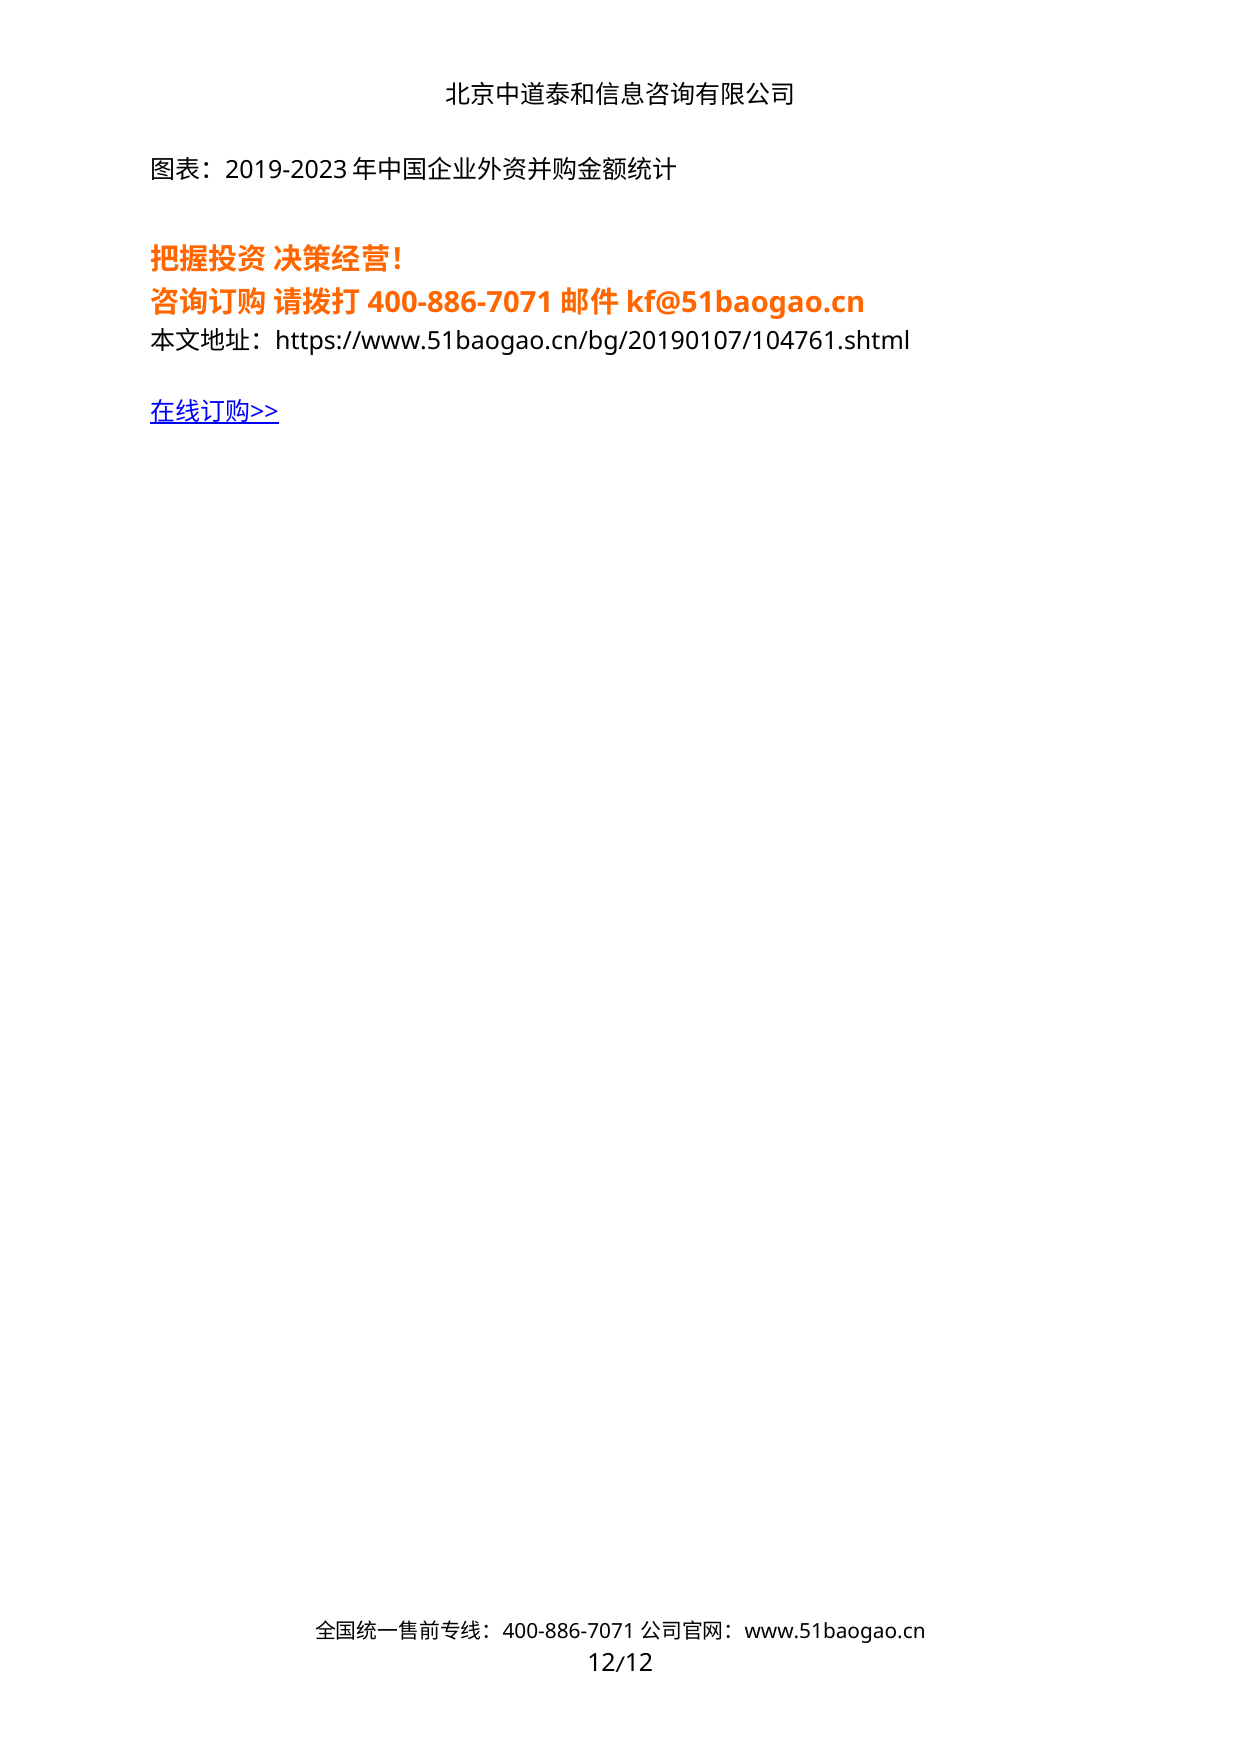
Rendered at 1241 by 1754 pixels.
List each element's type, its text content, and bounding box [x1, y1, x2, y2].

text 在线订购>> [150, 357, 1090, 427]
text 把握投资 决策经营！咨询订购 请拨打 400-886-7071 邮件 kf@51baogao.cn本文地址：https://www.51baogao.cn/bg/20190107/104761.shtml [150, 202, 1090, 357]
text 图表：2019-2023年中国企业外资并购金额统计 [150, 150, 1090, 186]
